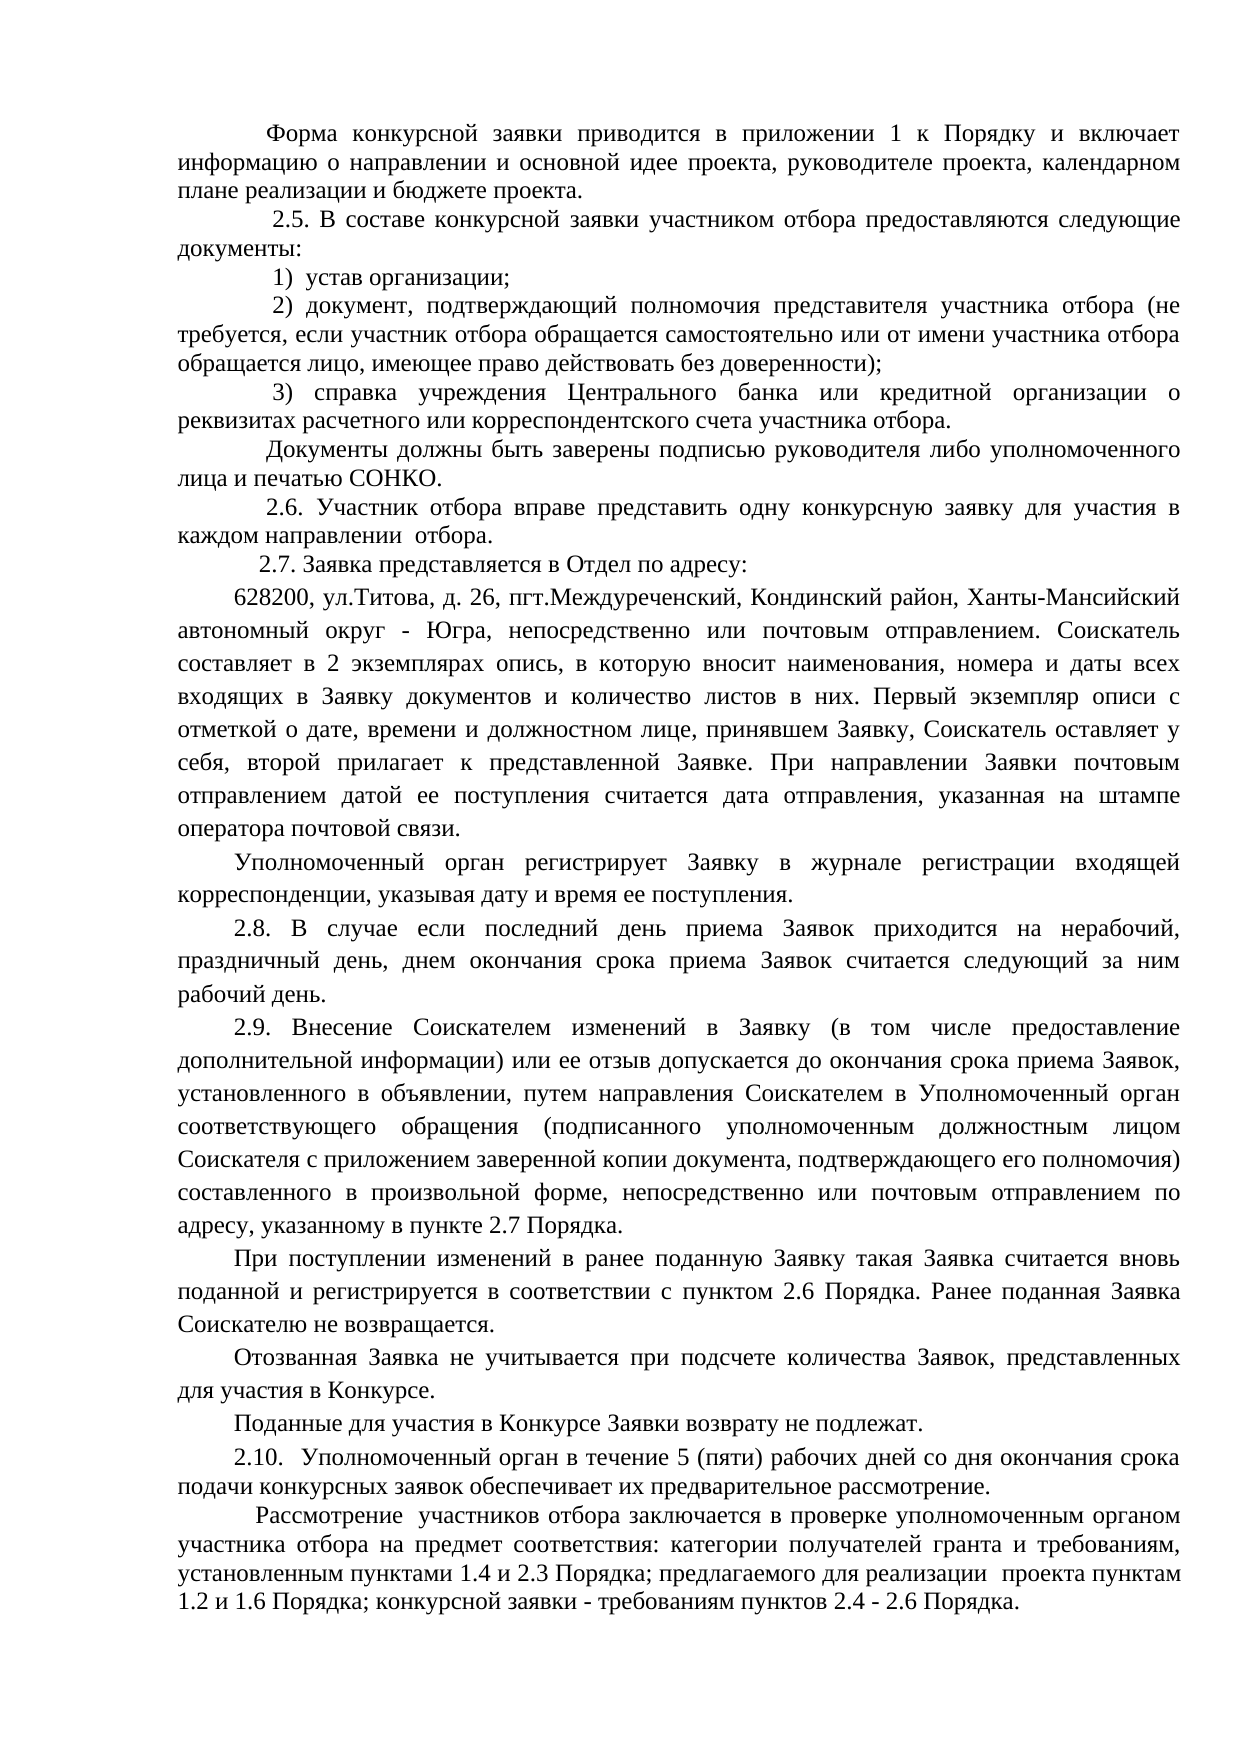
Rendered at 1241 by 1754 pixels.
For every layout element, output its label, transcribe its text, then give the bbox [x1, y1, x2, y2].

text 2) документ, подтверждающий полномочия представителя участника отбора (не требуется, если участник отбора обращается самостоятельно или от имени участника отбора обращается лицо, имеющее право действовать без доверенности); [177, 291, 1181, 377]
text 1) устав организации; [177, 262, 1181, 291]
text 2.7. Заявка представляется в Отдел по адресу: [177, 549, 1181, 578]
text Поданные для участия в Конкурсе Заявки возврату не подлежат. [177, 1408, 1181, 1437]
text При поступлении изменений в ранее поданную Заявку такая Заявка считается вновь поданной и регистрируется в соответствии с пунктом 2.6 Порядка. Ранее поданная Заявка Соискателю не возвращается. [177, 1243, 1181, 1338]
text Отозванная Заявка не учитывается при подсчете количества Заявок, представленных для участия в Конкурсе. [177, 1342, 1181, 1404]
text 3) справка учреждения Центрального банка или кредитной организации о реквизитах расчетного или корреспондентского счета участника отбора. [177, 377, 1181, 434]
text 2.10. Уполномоченный орган в течение 5 (пяти) рабочих дней со дня окончания срока подачи конкурсных заявок обеспечивает их предварительное рассмотрение. [177, 1441, 1181, 1500]
text 2.8. В случае если последний день приема Заявок приходится на нерабочий, праздничный день, днем окончания срока приема Заявок считается следующий за ним рабочий день. [177, 913, 1181, 1007]
text 628200, ул.Титова, д. 26, пгт.Междуреченский, Кондинский район, Ханты-Мансийский автономный округ - Югра, непосредственно или почтовым отправлением. Соискатель составляет в 2 экземплярах опись, в которую вносит наименования, номера и даты всех входящих в Заявку документов и количество листов в них. Первый экземпляр описи с отметкой о дате, времени и должностном лице, принявшем Заявку, Соискатель оставляет у себя, второй прилагает к представленной Заявке. При направлении Заявки почтовым отправлением датой ее поступления считается дата отправления, указанная на штампе оператора почтовой связи. [177, 582, 1181, 842]
text 2.5. В составе конкурсной заявки участником отбора предоставляются следующие документы: [177, 204, 1181, 262]
text 2.6. Участник отбора вправе представить одну конкурсную заявку для участия в каждом направлении отбора. [177, 492, 1181, 549]
text Уполномоченный орган регистрирует Заявку в журнале регистрации входящей корреспонденции, указывая дату и время ее поступления. [177, 847, 1181, 908]
text Форма конкурсной заявки приводится в приложении 1 к Порядку и включает информацию о направлении и основной идее проекта, руководителе проекта, календарном плане реализации и бюджете проекта. [177, 118, 1181, 204]
text Рассмотрение участников отбора заключается в проверке уполномоченным органом участника отбора на предмет соответствия: категории получателей гранта и требованиям, установленным пунктами 1.4 и 2.3 Порядка; предлагаемого для реализации проекта пунктам 1.2 и 1.6 Порядка; конкурсной заявки - требованиям пунктов 2.4 - 2.6 Порядка. [177, 1500, 1181, 1615]
text Документы должны быть заверены подписью руководителя либо уполномоченного лица и печатью СОНКО. [177, 434, 1181, 492]
text 2.9. Внесение Соискателем изменений в Заявку (в том числе предоставление дополнительной информации) или ее отзыв допускается до окончания срока приема Заявок, установленного в объявлении, путем направления Соискателем в Уполномоченный орган соответствующего обращения (подписанного уполномоченным должностным лицом Соискателя с приложением заверенной копии документа, подтверждающего его полномочия) составленного в произвольной форме, непосредственно или почтовым отправлением по адресу, указанному в пункте 2.7 Порядка. [177, 1012, 1181, 1238]
